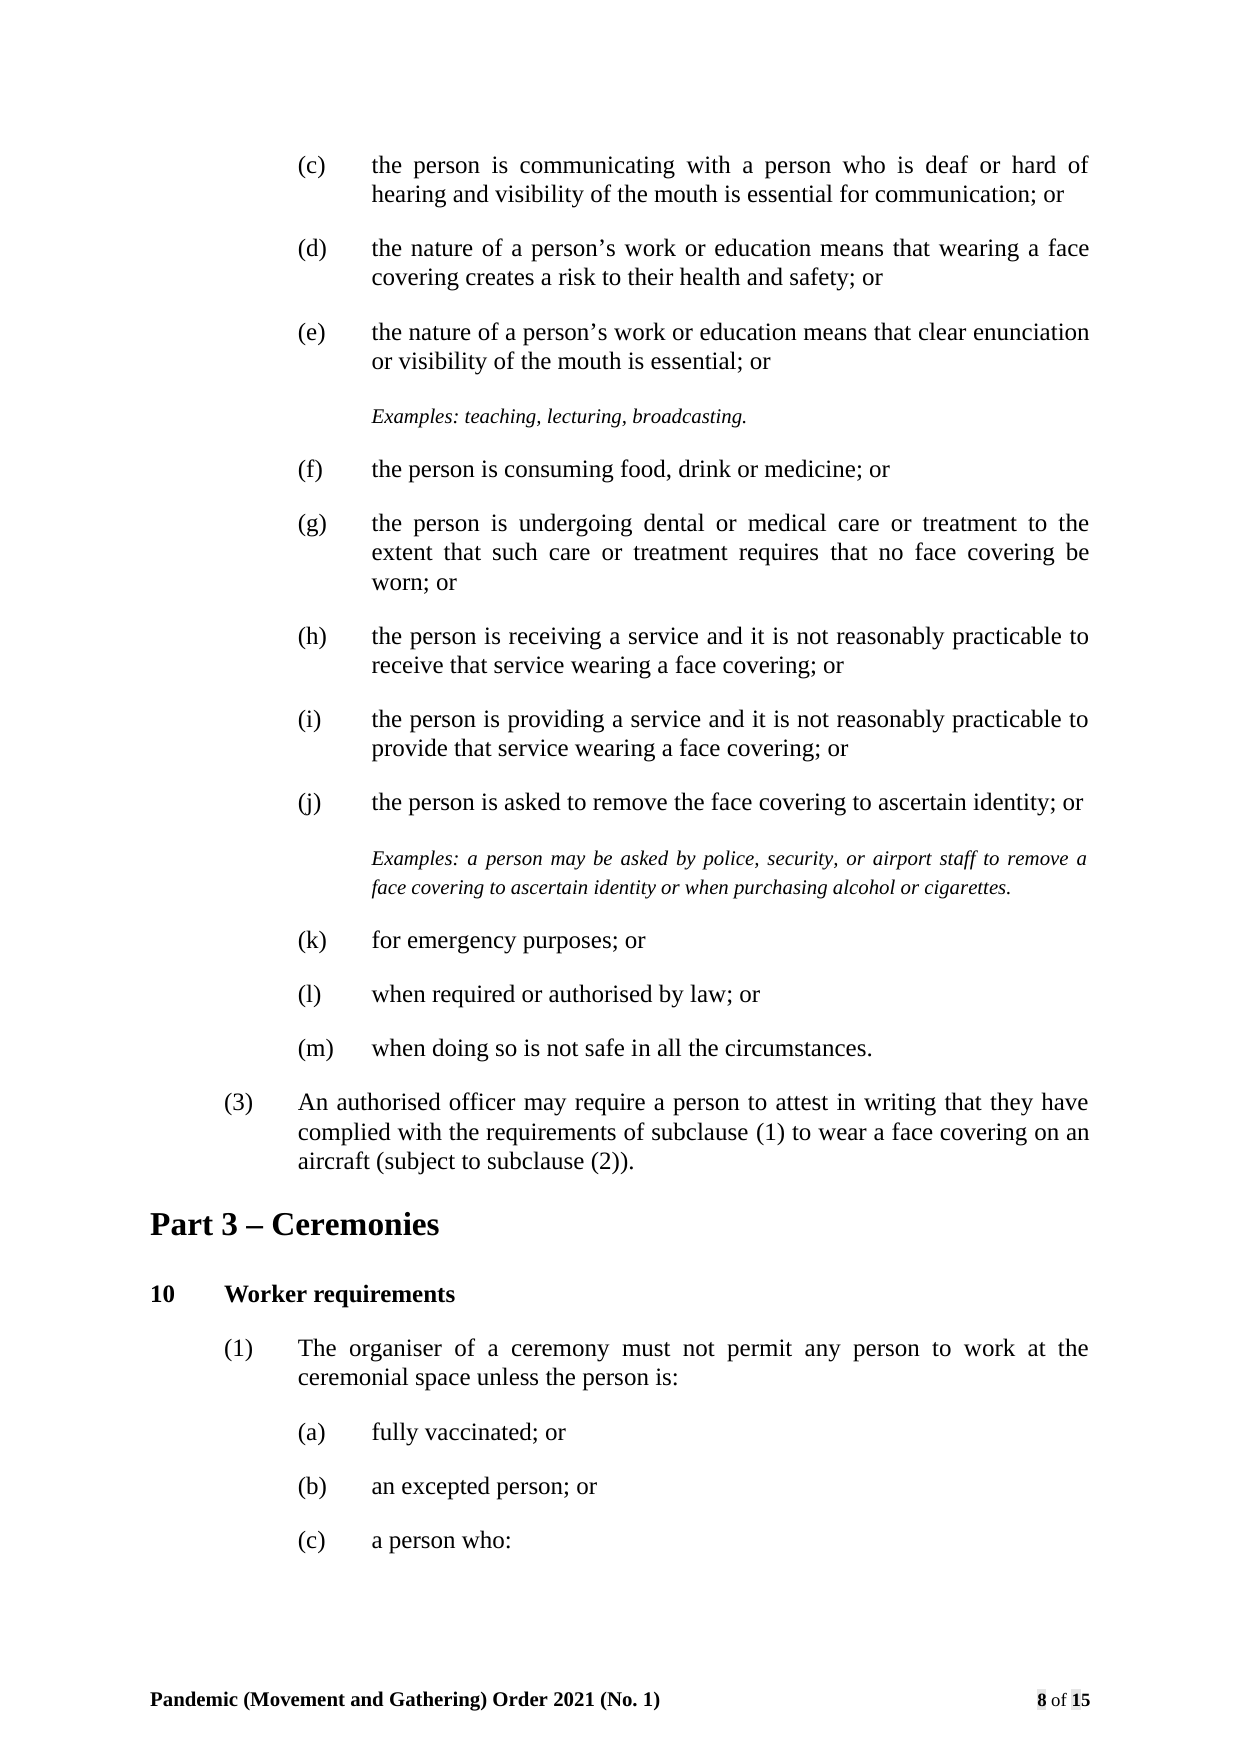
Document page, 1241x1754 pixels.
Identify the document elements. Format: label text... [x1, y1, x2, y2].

subtitle An authorised officer may require a person to attest in writing that they have complied with the requirements of subclause (1) to wear a face covering on an aircraft (subject to subclause (2)). [224, 1087, 1090, 1175]
subtitle for emergency purposes; or [298, 925, 1090, 954]
subtitle the nature of a person’s work or education means that wearing a face covering creates a risk to their health and safety; or [298, 233, 1090, 292]
subtitle the person is undergoing dental or medical care or treatment to the extent that such care or treatment requires that no face covering be worn; or [298, 508, 1090, 596]
subtitle the person is asked to remove the face covering to ascertain identity; or [298, 787, 1090, 817]
subtitle The organiser of a ceremony must not permit any person to work at the ceremonial space unless the person is: [224, 1333, 1090, 1392]
subtitle the person is providing a service and it is not reasonably practicable to provide that service wearing a face covering; or [298, 704, 1090, 762]
subtitle the person is consuming food, drink or medicine; or [298, 454, 1090, 483]
text Examples: teaching, lecturing, broadcasting. [371, 400, 1090, 429]
subtitle the person is communicating with a person who is deaf or hard of hearing and visibility of the mouth is essential for communication; or [298, 150, 1090, 208]
subtitle Part 3 – Ceremonies [150, 1212, 1090, 1242]
subtitle the nature of a person’s work or education means that clear enunciation or visibility of the mouth is essential; or [298, 317, 1090, 375]
subtitle fully vaccinated; or [298, 1417, 1090, 1446]
subtitle an excepted person; or [298, 1471, 1090, 1500]
subtitle a person who: [298, 1525, 1090, 1554]
subtitle Worker requirements [150, 1279, 1090, 1308]
text Examples: a person may be asked by police, security, or airport staff to remove a face covering to ascertain identity or when purchasing alcohol or cigarettes. [371, 842, 1090, 900]
subtitle the person is receiving a service and it is not reasonably practicable to receive that service wearing a face covering; or [298, 621, 1090, 679]
subtitle when required or authorised by law; or [298, 979, 1090, 1008]
subtitle when doing so is not safe in all the circumstances. [298, 1033, 1090, 1062]
